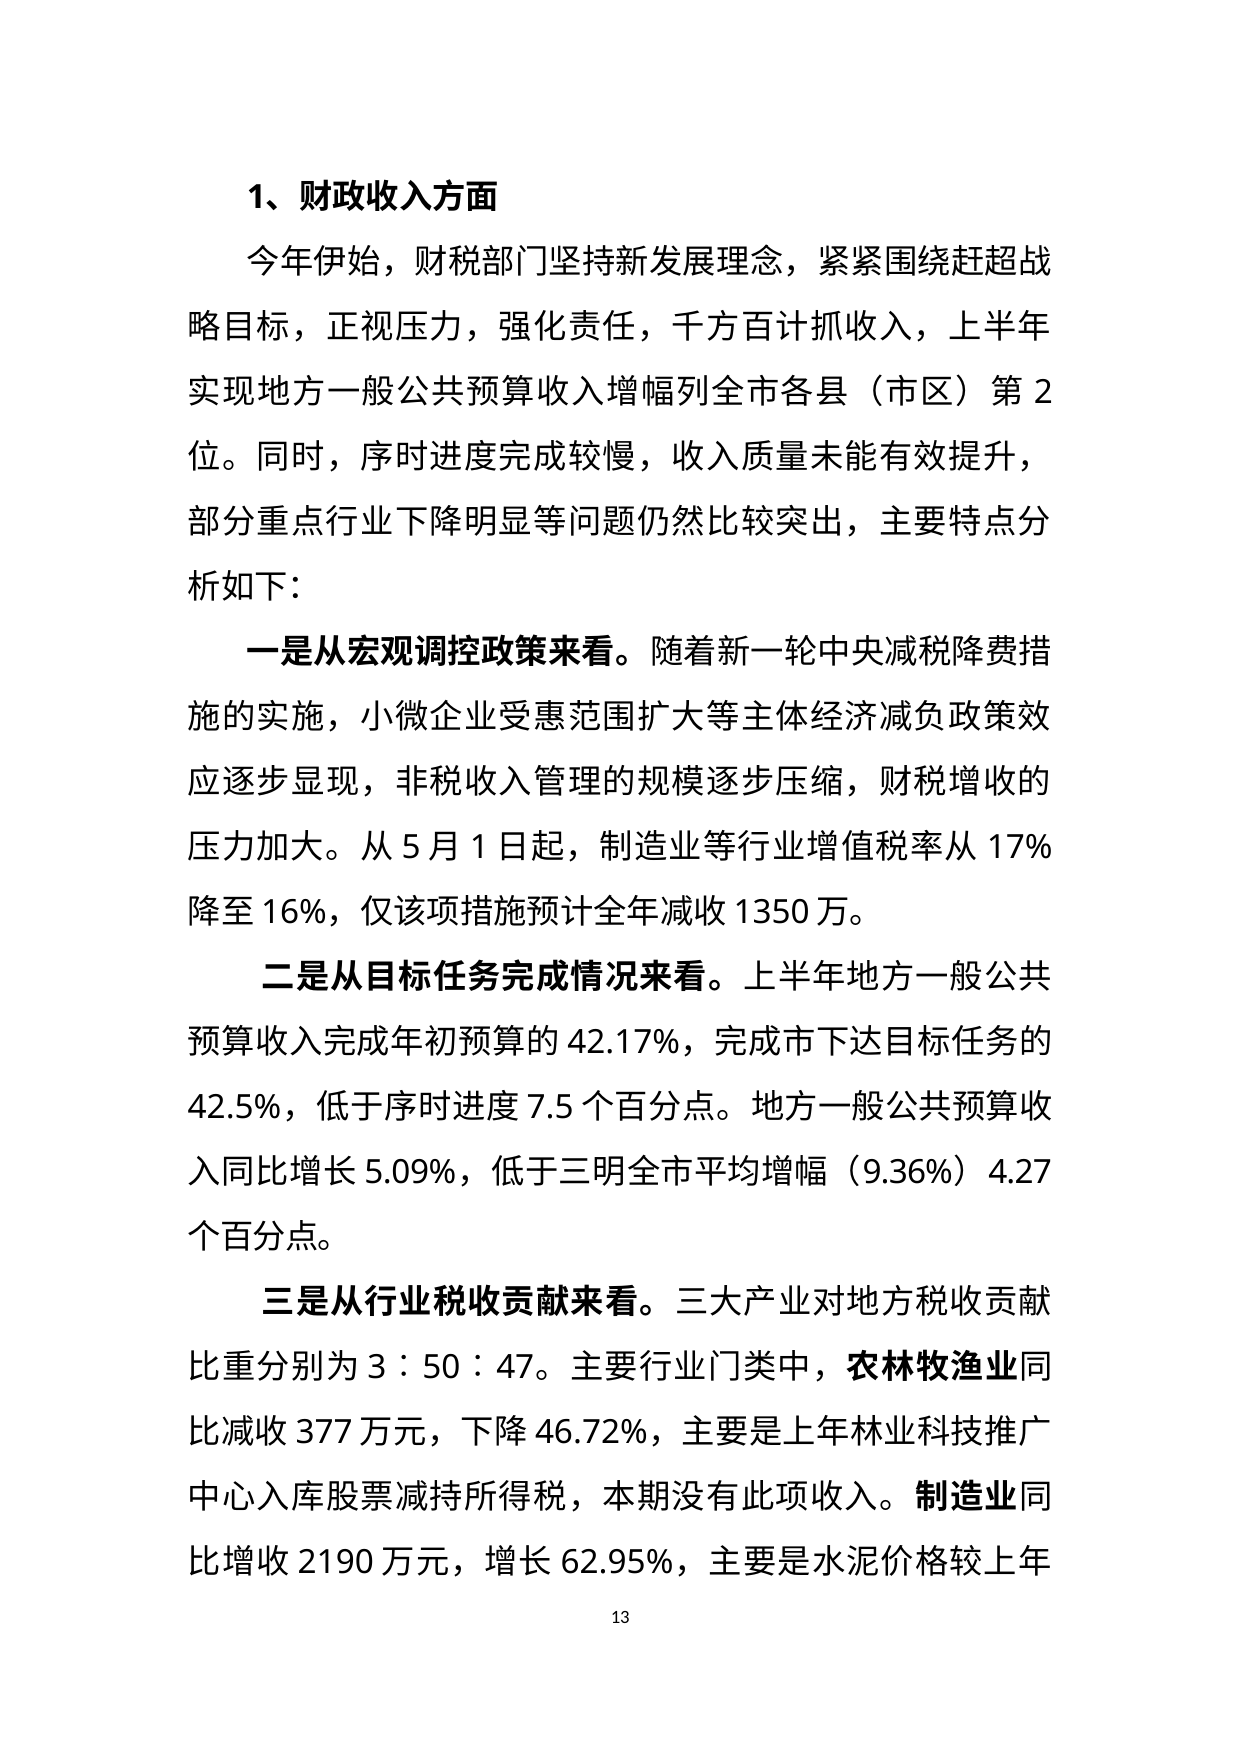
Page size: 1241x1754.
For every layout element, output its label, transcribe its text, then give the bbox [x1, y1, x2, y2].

text 1、财政收入方面 [187, 162, 1053, 227]
text 二是从目标任务完成情况来看。上半年地方一般公共预算收入完成年初预算的42.17%，完成市下达目标任务的42.5%，低于序时进度7.5个百分点。地方一般公共预算收入同比增长5.09%，低于三明全市平均增幅（9.36%）4.27个百分点。 [187, 942, 1053, 1267]
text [187, 1267, 1053, 1592]
text 今年伊始，财税部门坚持新发展理念，紧紧围绕赶超战略目标，正视压力，强化责任，千方百计抓收入，上半年实现地方一般公共预算收入增幅列全市各县（市区）第2位。同时，序时进度完成较慢，收入质量未能有效提升，部分重点行业下降明显等问题仍然比较突出，主要特点分析如下： [187, 227, 1053, 617]
text 一是从宏观调控政策来看。随着新一轮中央减税降费措施的实施，小微企业受惠范围扩大等主体经济减负政策效应逐步显现，非税收入管理的规模逐步压缩，财税增收的压力加大。从5月1日起，制造业等行业增值税率从17%降至16%，仅该项措施预计全年减收1350万。 [187, 617, 1053, 942]
